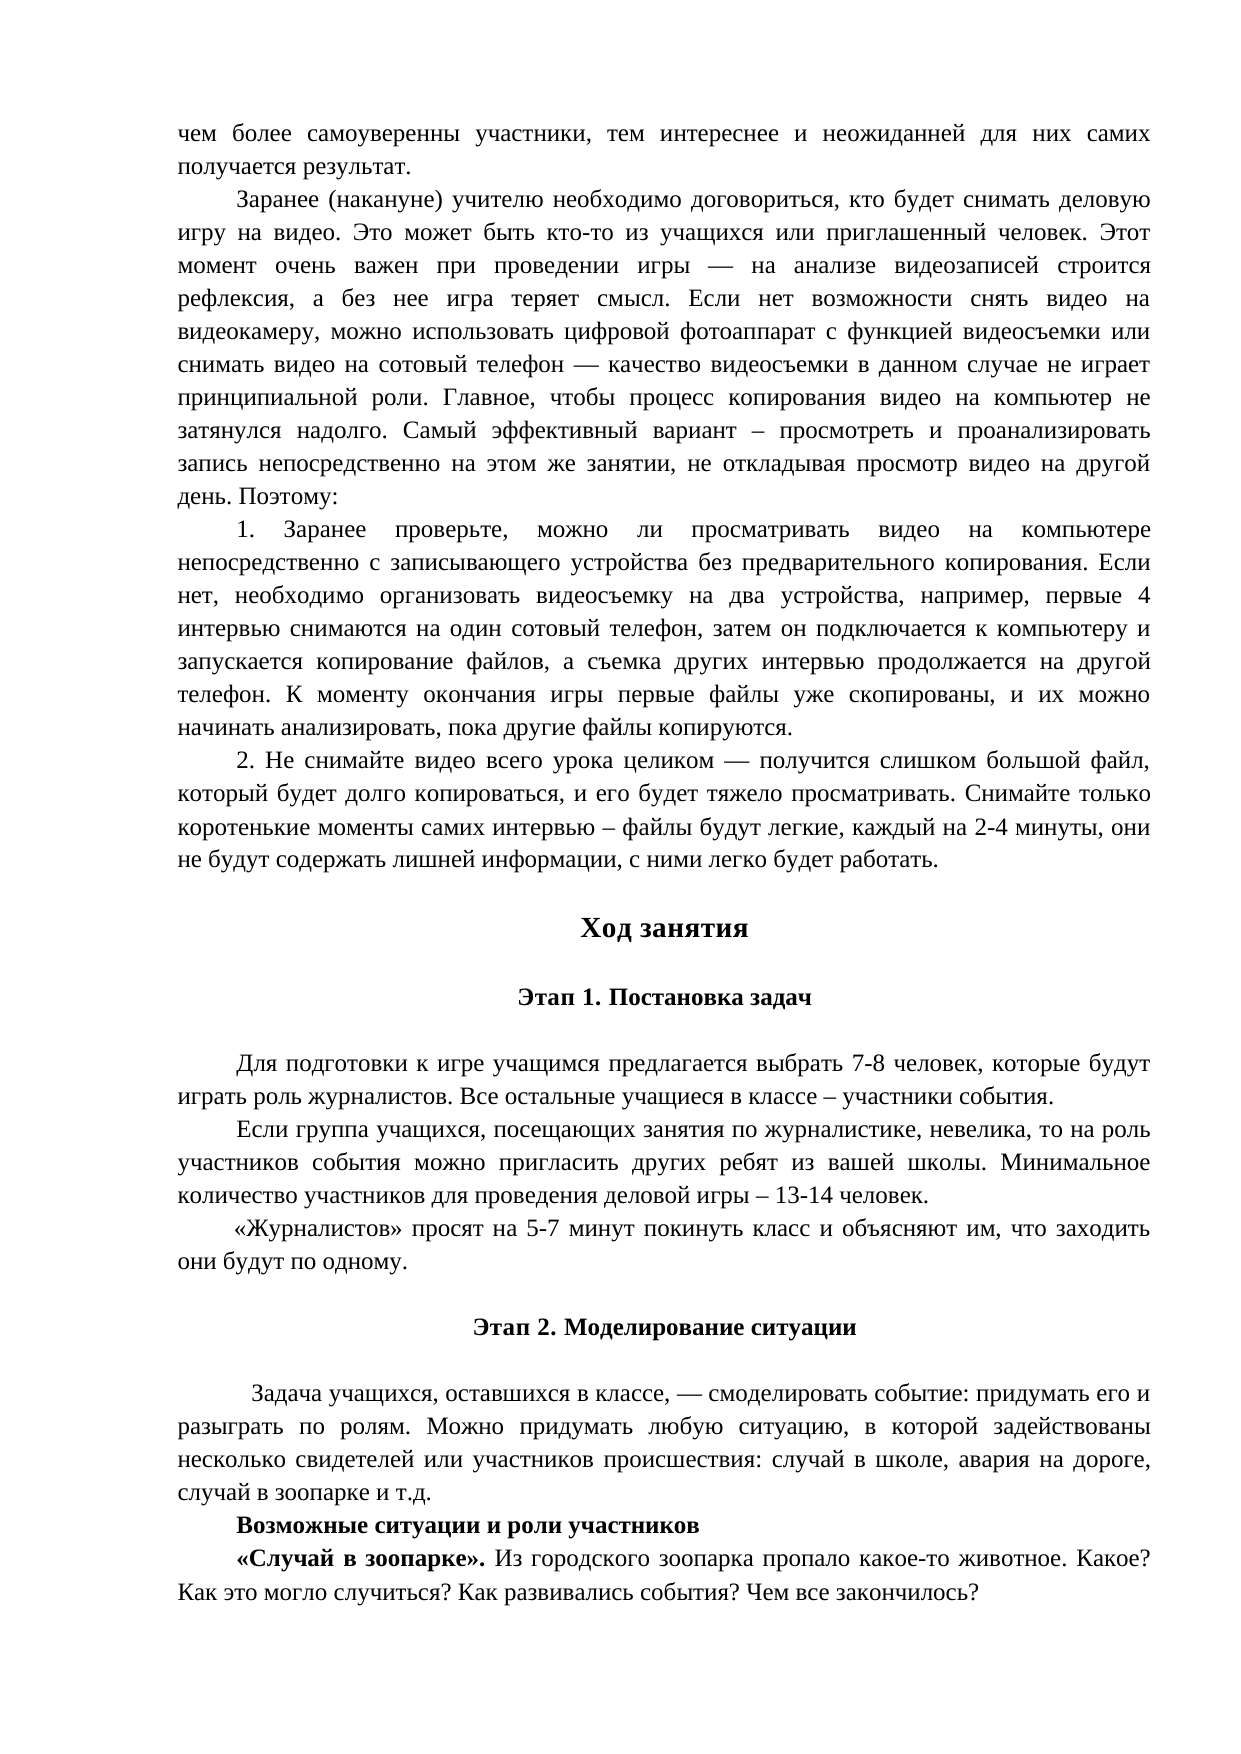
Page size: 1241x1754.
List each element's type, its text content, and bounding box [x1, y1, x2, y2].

text «Случай в зоопарке». Из городского зоопарка пропало какое-то животное. Какое? Как это могло случиться? Как развивались события? Чем все закончилось? [177, 1543, 1152, 1605]
text Заранее (накануне) учителю необходимо договориться, кто будет снимать деловую игру на видео. Это может быть кто-то из учащихся или приглашенный человек. Этот момент очень важен при проведении игры — на анализе видеозаписей строится рефлексия, а без нее игра теряет смысл. Если нет возможности снять видео на видеокамеру, можно использовать цифровой фотоаппарат с функцией видеосъемки или снимать видео на сотовый телефон — качество видеосъемки в данном случае не играет принципиальной роли. Главное, чтобы процесс копирования видео на компьютер не затянулся надолго. Самый эффективный вариант – просмотреть и проанализировать запись непосредственно на этом же занятии, не откладывая просмотр видео на другой день. Поэтому: [177, 184, 1152, 510]
text Для подготовки к игре учащимся предлагается выбрать 7-8 человек, которые будут играть роль журналистов. Все остальные учащиеся в классе – участники события. [177, 1048, 1152, 1110]
text Если группа учащихся, посещающих занятия по журналистике, невелика, то на роль участников события можно пригласить других ребят из вашей школы. Минимальное количество участников для проведения деловой игры – 13-14 человек. [177, 1114, 1152, 1209]
text «Журналистов» просят на 5-7 минут покинуть класс и объясняют им, что заходить они будут по одному. [177, 1213, 1152, 1275]
text Этап 2. Моделирование ситуации [177, 1312, 1152, 1341]
text 2. Не снимайте видео всего урока целиком — получится слишком большой файл, который будет долго копироваться, и его будет тяжело просматривать. Снимайте только коротенькие моменты самих интервью – файлы будут легкие, каждый на 2-4 минуты, они не будут содержать лишней информации, с ними легко будет работать. [177, 746, 1152, 873]
text Этап 1. Постановка задач [177, 982, 1152, 1011]
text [177, 118, 1152, 180]
text Задача учащихся, оставшихся в классе, — смоделировать событие: придумать его и разыграть по ролям. Можно придумать любую ситуацию, в которой задействованы несколько свидетелей или участников происшествия: случай в школе, авария на дороге, случай в зоопарке и т.д. [177, 1378, 1152, 1506]
text Ход занятия [177, 911, 1152, 944]
text Возможные ситуации и роли участников [177, 1511, 1152, 1539]
text 1. Заранее проверьте, можно ли просматривать видео на компьютере непосредственно с записывающего устройства без предварительного копирования. Если нет, необходимо организовать видеосъемку на два устройства, например, первые 4 интервью снимаются на один сотовый телефон, затем он подключается к компьютеру и запускается копирование файлов, а съемка других интервью продолжается на другой телефон. К моменту окончания игры первые файлы уже скопированы, и их можно начинать анализировать, пока другие файлы копируются. [177, 514, 1152, 741]
